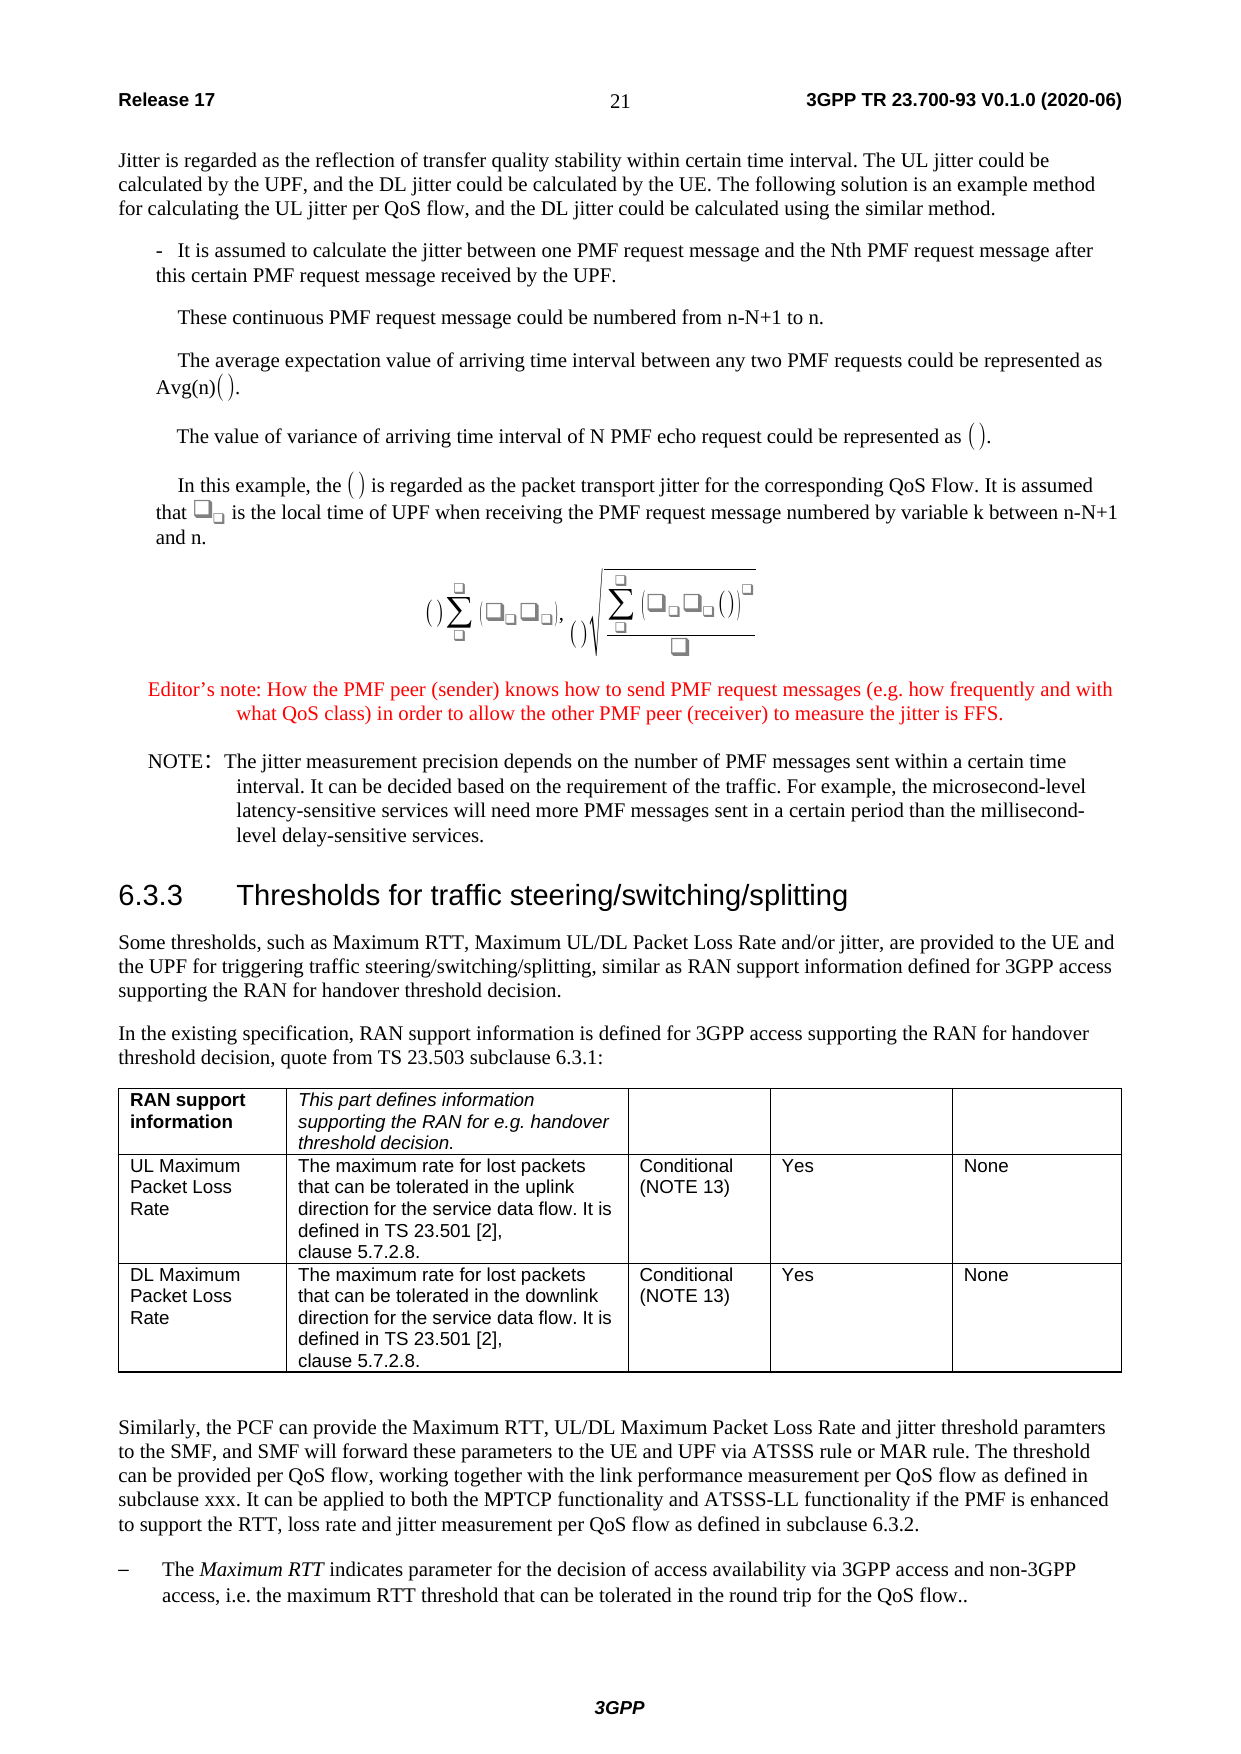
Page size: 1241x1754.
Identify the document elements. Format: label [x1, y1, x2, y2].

table_cell [953, 1155, 1121, 1262]
table_cell [287, 1155, 628, 1262]
table_header [119, 1089, 286, 1154]
table_header [287, 1089, 628, 1154]
table_cell [629, 1264, 770, 1371]
table_cell [771, 1264, 952, 1371]
table_cell [119, 1264, 286, 1371]
table_cell [953, 1264, 1121, 1371]
table_cell [629, 1155, 770, 1262]
table_header [771, 1089, 952, 1154]
table_cell [119, 1155, 286, 1262]
table_cell [771, 1155, 952, 1262]
table_cell [287, 1264, 628, 1371]
table_header [953, 1089, 1121, 1154]
table_header [629, 1089, 770, 1154]
